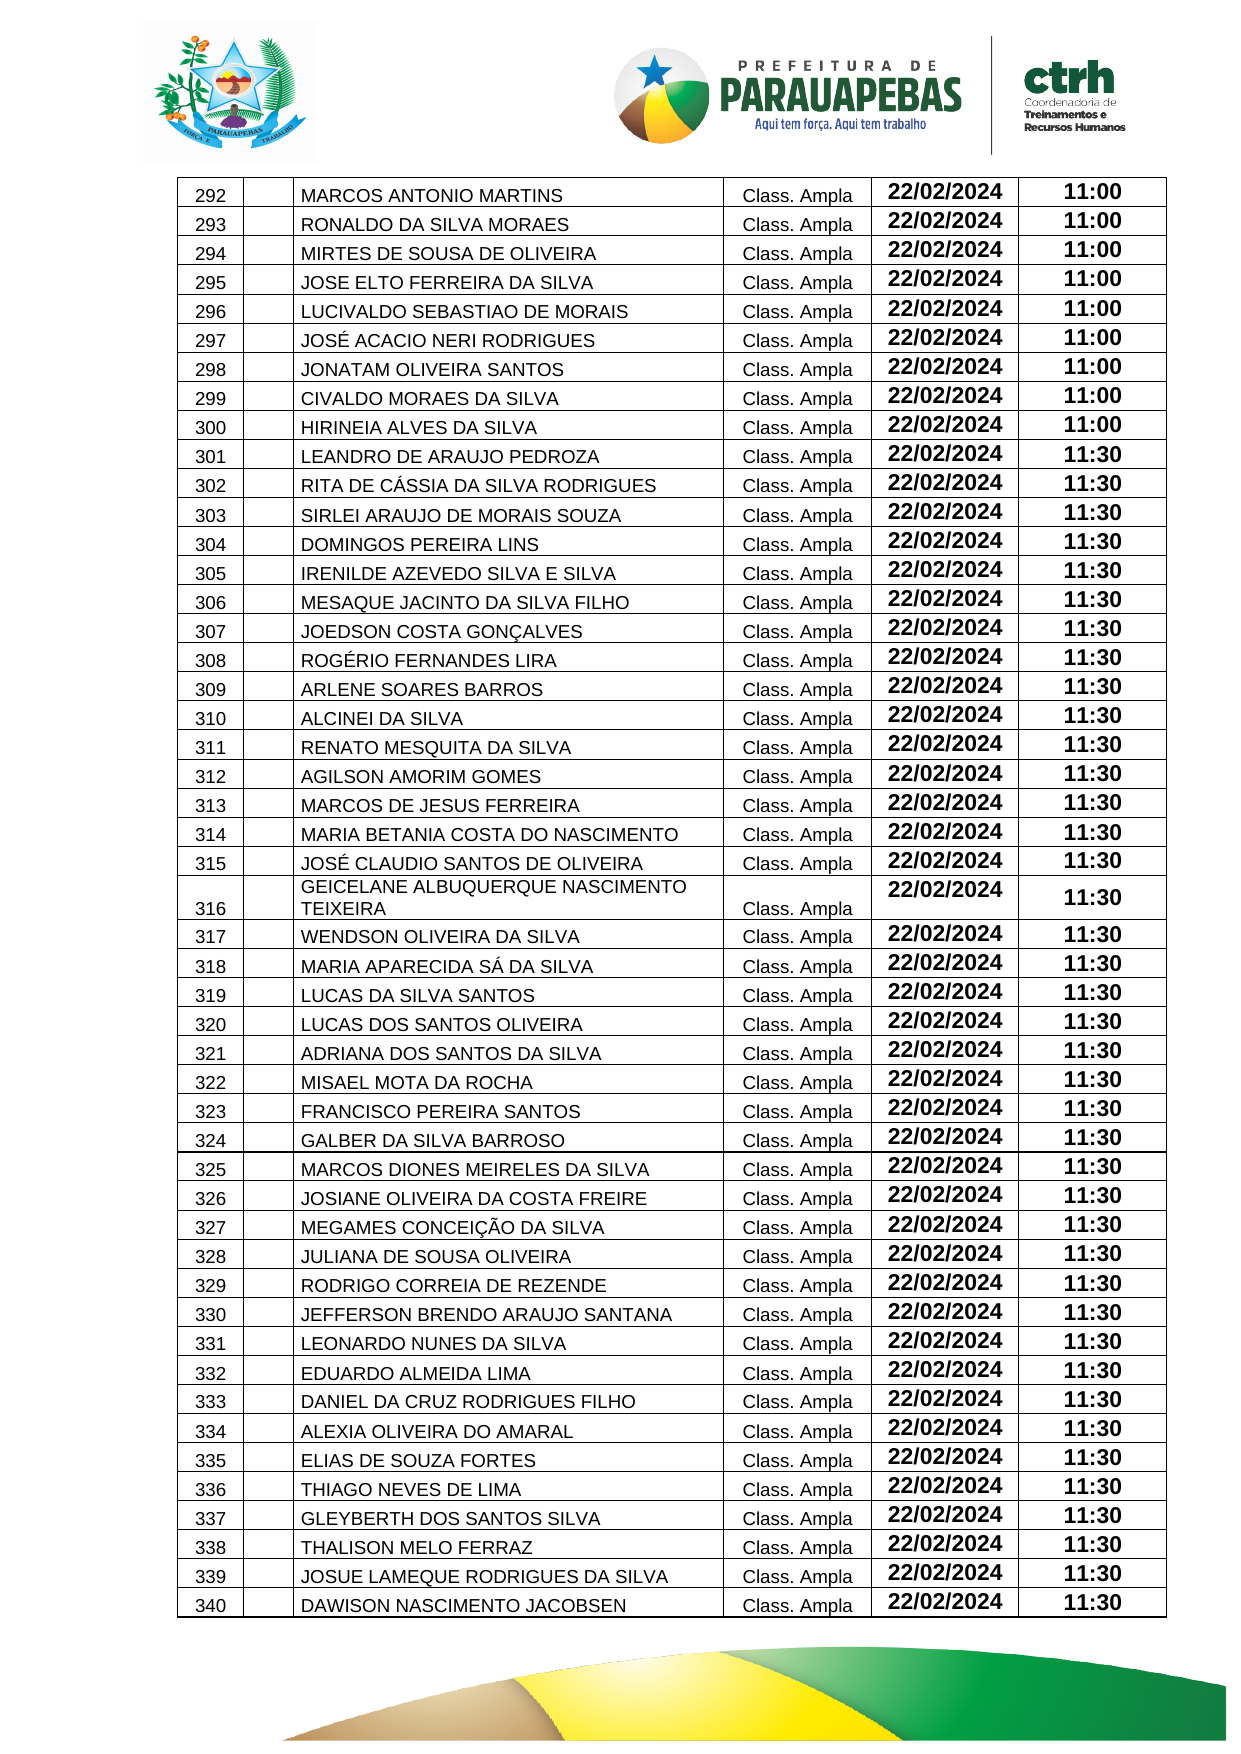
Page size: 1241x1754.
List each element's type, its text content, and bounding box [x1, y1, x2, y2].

table_cell MISAEL MOTA DA ROCHA [294, 1065, 723, 1093]
table_cell [244, 672, 293, 700]
table_cell Class. Ampla [724, 672, 871, 700]
table_cell 11:30 [1019, 1269, 1166, 1297]
table_cell [244, 556, 293, 584]
table_cell Class. Ampla [724, 178, 871, 206]
table_cell 22/02/2024 [872, 1588, 1018, 1616]
table_cell MARCOS DIONES MEIRELES DA SILVA [294, 1153, 723, 1180]
table_cell 11:30 [1019, 978, 1166, 1006]
table_cell Class. Ampla [724, 353, 871, 381]
table_cell 11:00 [1019, 178, 1166, 206]
table_cell 311 [178, 730, 243, 758]
table_cell 22/02/2024 [872, 1472, 1018, 1500]
table_cell 22/02/2024 [872, 295, 1018, 322]
table_cell 292 [178, 178, 243, 206]
table_cell Class. Ampla [724, 1036, 871, 1064]
table_cell 331 [178, 1327, 243, 1355]
table_cell 11:00 [1019, 411, 1166, 439]
table_cell Class. Ampla [724, 1298, 871, 1326]
table_cell 22/02/2024 [872, 1065, 1018, 1093]
table_cell 324 [178, 1123, 243, 1151]
table_cell [244, 1414, 293, 1442]
table_cell 305 [178, 556, 243, 584]
table_cell Class. Ampla [724, 643, 871, 671]
table_cell ALCINEI DA SILVA [294, 701, 723, 729]
table_cell 11:30 [1019, 1153, 1166, 1180]
table_cell [244, 701, 293, 729]
table_cell 328 [178, 1240, 243, 1268]
table_cell 315 [178, 847, 243, 875]
table_cell 326 [178, 1181, 243, 1209]
table_cell MESAQUE JACINTO DA SILVA FILHO [294, 585, 723, 613]
table_cell [244, 1356, 293, 1384]
table_cell [244, 265, 293, 293]
table_cell [244, 1240, 293, 1268]
table_cell 298 [178, 353, 243, 381]
table_cell Class. Ampla [724, 527, 871, 555]
table_cell [244, 498, 293, 526]
table_cell [244, 1036, 293, 1064]
table_cell [244, 411, 293, 439]
table_cell JULIANA DE SOUSA OLIVEIRA [294, 1240, 723, 1268]
table_cell 22/02/2024 [872, 949, 1018, 977]
table_cell Class. Ampla [724, 382, 871, 410]
table_cell 22/02/2024 [872, 978, 1018, 1006]
table_cell 320 [178, 1007, 243, 1035]
table_cell JOSUE LAMEQUE RODRIGUES DA SILVA [294, 1559, 723, 1587]
table_cell ALEXIA OLIVEIRA DO AMARAL [294, 1414, 723, 1442]
table_cell 22/02/2024 [872, 1443, 1018, 1471]
table_cell 11:00 [1019, 265, 1166, 293]
table_cell 22/02/2024 [872, 701, 1018, 729]
table_cell Class. Ampla [724, 1472, 871, 1500]
table_cell 303 [178, 498, 243, 526]
table_cell Class. Ampla [724, 1123, 871, 1151]
table_cell DAWISON NASCIMENTO JACOBSEN [294, 1588, 723, 1616]
table_cell Class. Ampla [724, 760, 871, 787]
table_cell 22/02/2024 [872, 585, 1018, 613]
table_cell 335 [178, 1443, 243, 1471]
table_cell ROGÉRIO FERNANDES LIRA [294, 643, 723, 671]
table_cell 330 [178, 1298, 243, 1326]
table_cell Class. Ampla [724, 818, 871, 846]
table_cell 337 [178, 1501, 243, 1529]
table_cell [244, 1327, 293, 1355]
table_cell [244, 978, 293, 1006]
table_cell LEONARDO NUNES DA SILVA [294, 1327, 723, 1355]
table_cell 11:30 [1019, 1240, 1166, 1268]
table_cell 11:30 [1019, 1385, 1166, 1413]
table_cell 336 [178, 1472, 243, 1500]
table_cell 11:30 [1019, 920, 1166, 948]
table_cell 11:30 [1019, 760, 1166, 787]
table_cell Class. Ampla [724, 949, 871, 977]
table_cell [244, 1443, 293, 1471]
table_cell 11:30 [1019, 1298, 1166, 1326]
table_cell LEANDRO DE ARAUJO PEDROZA [294, 440, 723, 468]
table_cell [244, 353, 293, 381]
table_cell Class. Ampla [724, 1181, 871, 1209]
table_cell 22/02/2024 [872, 1211, 1018, 1238]
table_cell [244, 876, 293, 919]
table_cell [244, 295, 293, 322]
table_cell RITA DE CÁSSIA DA SILVA RODRIGUES [294, 469, 723, 497]
table_cell LUCIVALDO SEBASTIAO DE MORAIS [294, 295, 723, 322]
picture [281, 1646, 1227, 1741]
table_cell 11:30 [1019, 1559, 1166, 1587]
table_cell Class. Ampla [724, 236, 871, 264]
table_cell Class. Ampla [724, 730, 871, 758]
table_cell Class. Ampla [724, 1501, 871, 1529]
table_cell [244, 1211, 293, 1238]
table_cell 22/02/2024 [872, 1327, 1018, 1355]
table_cell Class. Ampla [724, 440, 871, 468]
table_cell ELIAS DE SOUZA FORTES [294, 1443, 723, 1471]
table_cell 314 [178, 818, 243, 846]
table_cell 334 [178, 1414, 243, 1442]
table_cell [244, 1094, 293, 1122]
table_cell 312 [178, 760, 243, 787]
table_cell 11:30 [1019, 585, 1166, 613]
table_cell 11:00 [1019, 324, 1166, 352]
table_cell DANIEL DA CRUZ RODRIGUES FILHO [294, 1385, 723, 1413]
table_cell JOSE ELTO FERREIRA DA SILVA [294, 265, 723, 293]
picture [614, 36, 1126, 155]
table_cell WENDSON OLIVEIRA DA SILVA [294, 920, 723, 948]
table_cell 11:30 [1019, 1472, 1166, 1500]
table_cell MEGAMES CONCEIÇÃO DA SILVA [294, 1211, 723, 1238]
table_cell 22/02/2024 [872, 1240, 1018, 1268]
table_cell LUCAS DA SILVA SANTOS [294, 978, 723, 1006]
table_cell 22/02/2024 [872, 265, 1018, 293]
table_cell [244, 527, 293, 555]
table_cell CIVALDO MORAES DA SILVA [294, 382, 723, 410]
table_cell Class. Ampla [724, 585, 871, 613]
table_cell Class. Ampla [724, 978, 871, 1006]
table_cell 22/02/2024 [872, 324, 1018, 352]
table_cell 22/02/2024 [872, 236, 1018, 264]
table_cell [244, 1559, 293, 1587]
table_cell 313 [178, 789, 243, 817]
table_cell 22/02/2024 [872, 1298, 1018, 1326]
table_cell 22/02/2024 [872, 556, 1018, 584]
table_cell 11:30 [1019, 949, 1166, 977]
table_cell 22/02/2024 [872, 207, 1018, 235]
table_cell IRENILDE AZEVEDO SILVA E SILVA [294, 556, 723, 584]
table_cell JEFFERSON BRENDO ARAUJO SANTANA [294, 1298, 723, 1326]
table_cell MIRTES DE SOUSA DE OLIVEIRA [294, 236, 723, 264]
table_cell Class. Ampla [724, 614, 871, 642]
table_cell [244, 1007, 293, 1035]
table_cell 329 [178, 1269, 243, 1297]
table_cell 310 [178, 701, 243, 729]
table_cell [244, 643, 293, 671]
table_cell 11:30 [1019, 1501, 1166, 1529]
table_cell 317 [178, 920, 243, 948]
table_cell GALBER DA SILVA BARROSO [294, 1123, 723, 1151]
table_cell 22/02/2024 [872, 1530, 1018, 1558]
table_cell [244, 730, 293, 758]
table_cell 306 [178, 585, 243, 613]
table_cell 22/02/2024 [872, 1181, 1018, 1209]
table_cell [244, 1472, 293, 1500]
table_cell Class. Ampla [724, 1240, 871, 1268]
table_cell [244, 382, 293, 410]
table_cell Class. Ampla [724, 1443, 871, 1471]
table_cell 11:30 [1019, 1094, 1166, 1122]
table_cell 307 [178, 614, 243, 642]
table_cell 304 [178, 527, 243, 555]
table_cell 11:00 [1019, 353, 1166, 381]
table_cell [244, 949, 293, 977]
table_cell 293 [178, 207, 243, 235]
table_cell 308 [178, 643, 243, 671]
table_cell 295 [178, 265, 243, 293]
table_cell [244, 1501, 293, 1529]
table_cell 11:30 [1019, 1414, 1166, 1442]
table_cell 22/02/2024 [872, 1007, 1018, 1035]
table_cell DOMINGOS PEREIRA LINS [294, 527, 723, 555]
table_cell 323 [178, 1094, 243, 1122]
table_cell 22/02/2024 [872, 1094, 1018, 1122]
table_cell 22/02/2024 [872, 1385, 1018, 1413]
table_cell JOSIANE OLIVEIRA DA COSTA FREIRE [294, 1181, 723, 1209]
table_cell RENATO MESQUITA DA SILVA [294, 730, 723, 758]
table_cell 316 [178, 876, 243, 919]
table_cell Class. Ampla [724, 1530, 871, 1558]
table_cell 11:30 [1019, 1036, 1166, 1064]
picture [142, 20, 318, 164]
table_cell 322 [178, 1065, 243, 1093]
table_cell [244, 469, 293, 497]
table_cell [244, 1298, 293, 1326]
table_cell 332 [178, 1356, 243, 1384]
table_cell 11:30 [1019, 440, 1166, 468]
table_cell Class. Ampla [724, 1588, 871, 1616]
table_cell MARIA BETANIA COSTA DO NASCIMENTO [294, 818, 723, 846]
table_cell 22/02/2024 [872, 876, 1018, 919]
table_cell 22/02/2024 [872, 411, 1018, 439]
table_cell [244, 207, 293, 235]
table_cell [244, 847, 293, 875]
table_cell Class. Ampla [724, 1559, 871, 1587]
table_cell [244, 1123, 293, 1151]
table_cell 11:30 [1019, 847, 1166, 875]
table_cell JONATAM OLIVEIRA SANTOS [294, 353, 723, 381]
table_cell [244, 760, 293, 787]
table_cell 338 [178, 1530, 243, 1558]
table_cell 11:30 [1019, 1327, 1166, 1355]
table_cell 11:30 [1019, 701, 1166, 729]
table_cell Class. Ampla [724, 411, 871, 439]
table_cell GEICELANE ALBUQUERQUE NASCIMENTO TEIXEIRA [294, 876, 723, 919]
table_cell ARLENE SOARES BARROS [294, 672, 723, 700]
table_cell [244, 1065, 293, 1093]
table_cell THALISON MELO FERRAZ [294, 1530, 723, 1558]
table_cell 11:30 [1019, 1007, 1166, 1035]
table_cell FRANCISCO PEREIRA SANTOS [294, 1094, 723, 1122]
table_cell LUCAS DOS SANTOS OLIVEIRA [294, 1007, 723, 1035]
table_cell 11:00 [1019, 236, 1166, 264]
table_cell Class. Ampla [724, 789, 871, 817]
table_cell RONALDO DA SILVA MORAES [294, 207, 723, 235]
table_cell 22/02/2024 [872, 1356, 1018, 1384]
table_cell 300 [178, 411, 243, 439]
table_cell Class. Ampla [724, 1211, 871, 1238]
table_cell 11:30 [1019, 1443, 1166, 1471]
table_cell Class. Ampla [724, 1153, 871, 1180]
table_cell 22/02/2024 [872, 643, 1018, 671]
table_cell Class. Ampla [724, 324, 871, 352]
table_cell [244, 1588, 293, 1616]
table_cell 11:30 [1019, 469, 1166, 497]
table_cell MARIA APARECIDA SÁ DA SILVA [294, 949, 723, 977]
table_cell MARCOS DE JESUS FERREIRA [294, 789, 723, 817]
table_cell 309 [178, 672, 243, 700]
table_cell 297 [178, 324, 243, 352]
table_cell 22/02/2024 [872, 1559, 1018, 1587]
table_cell [244, 1385, 293, 1413]
table_cell THIAGO NEVES DE LIMA [294, 1472, 723, 1500]
table_cell AGILSON AMORIM GOMES [294, 760, 723, 787]
table_cell Class. Ampla [724, 265, 871, 293]
table_cell 11:30 [1019, 1065, 1166, 1093]
table_cell EDUARDO ALMEIDA LIMA [294, 1356, 723, 1384]
table_cell JOSÉ CLAUDIO SANTOS DE OLIVEIRA [294, 847, 723, 875]
table_cell 11:30 [1019, 1123, 1166, 1151]
table_cell 11:30 [1019, 614, 1166, 642]
table_cell [244, 324, 293, 352]
table_cell 22/02/2024 [872, 1036, 1018, 1064]
table_cell 11:00 [1019, 382, 1166, 410]
table_cell 11:30 [1019, 789, 1166, 817]
table_cell 11:30 [1019, 672, 1166, 700]
table_cell 325 [178, 1153, 243, 1180]
table_cell 22/02/2024 [872, 672, 1018, 700]
table_cell 22/02/2024 [872, 1501, 1018, 1529]
table_cell 299 [178, 382, 243, 410]
table_cell 22/02/2024 [872, 1153, 1018, 1180]
table_cell 22/02/2024 [872, 178, 1018, 206]
table_cell 11:00 [1019, 295, 1166, 322]
table_cell Class. Ampla [724, 498, 871, 526]
table_cell 11:30 [1019, 818, 1166, 846]
table_cell 22/02/2024 [872, 527, 1018, 555]
table_cell 11:30 [1019, 1356, 1166, 1384]
table_cell Class. Ampla [724, 295, 871, 322]
table_cell 11:30 [1019, 1211, 1166, 1238]
table_cell 11:30 [1019, 1530, 1166, 1558]
table_cell 318 [178, 949, 243, 977]
table_cell 301 [178, 440, 243, 468]
table_cell Class. Ampla [724, 701, 871, 729]
table_cell [244, 178, 293, 206]
table_cell 22/02/2024 [872, 614, 1018, 642]
table_cell 294 [178, 236, 243, 264]
table_cell 11:30 [1019, 876, 1166, 919]
table_cell Class. Ampla [724, 920, 871, 948]
table_cell Class. Ampla [724, 1007, 871, 1035]
table_cell Class. Ampla [724, 1094, 871, 1122]
table_cell [244, 1269, 293, 1297]
table_cell 22/02/2024 [872, 789, 1018, 817]
table_cell Class. Ampla [724, 1065, 871, 1093]
table_cell [244, 1153, 293, 1180]
table_cell 22/02/2024 [872, 353, 1018, 381]
table_cell 340 [178, 1588, 243, 1616]
table_cell 11:30 [1019, 1181, 1166, 1209]
table_cell 22/02/2024 [872, 498, 1018, 526]
table_cell 319 [178, 978, 243, 1006]
table_cell [244, 1530, 293, 1558]
table_cell 22/02/2024 [872, 440, 1018, 468]
table_cell 11:30 [1019, 556, 1166, 584]
table_cell SIRLEI ARAUJO DE MORAIS SOUZA [294, 498, 723, 526]
table_cell MARCOS ANTONIO MARTINS [294, 178, 723, 206]
table_cell 22/02/2024 [872, 1123, 1018, 1151]
table_cell 22/02/2024 [872, 760, 1018, 787]
table_cell [244, 920, 293, 948]
table_cell [244, 789, 293, 817]
table_cell 22/02/2024 [872, 1269, 1018, 1297]
table_cell 321 [178, 1036, 243, 1064]
table_cell Class. Ampla [724, 1385, 871, 1413]
table_cell HIRINEIA ALVES DA SILVA [294, 411, 723, 439]
table_cell Class. Ampla [724, 1327, 871, 1355]
table_cell [244, 614, 293, 642]
table_cell 333 [178, 1385, 243, 1413]
table_cell 11:30 [1019, 1588, 1166, 1616]
table_cell Class. Ampla [724, 1414, 871, 1442]
table_cell [244, 818, 293, 846]
table_cell [244, 236, 293, 264]
table_cell 11:30 [1019, 643, 1166, 671]
table_cell Class. Ampla [724, 876, 871, 919]
table_cell 302 [178, 469, 243, 497]
table_cell 22/02/2024 [872, 1414, 1018, 1442]
table_cell Class. Ampla [724, 847, 871, 875]
table_cell GLEYBERTH DOS SANTOS SILVA [294, 1501, 723, 1529]
table_cell [244, 440, 293, 468]
table_cell 11:30 [1019, 527, 1166, 555]
table_cell 22/02/2024 [872, 382, 1018, 410]
table_cell 22/02/2024 [872, 730, 1018, 758]
table_cell [244, 585, 293, 613]
table_cell ADRIANA DOS SANTOS DA SILVA [294, 1036, 723, 1064]
table_cell 22/02/2024 [872, 818, 1018, 846]
table_cell 339 [178, 1559, 243, 1587]
table_cell Class. Ampla [724, 207, 871, 235]
table_cell Class. Ampla [724, 469, 871, 497]
table_cell 22/02/2024 [872, 469, 1018, 497]
table_cell 11:30 [1019, 730, 1166, 758]
table_cell 327 [178, 1211, 243, 1238]
table_cell JOSÉ ACACIO NERI RODRIGUES [294, 324, 723, 352]
table_cell RODRIGO CORREIA DE REZENDE [294, 1269, 723, 1297]
table_cell JOEDSON COSTA GONÇALVES [294, 614, 723, 642]
table_cell Class. Ampla [724, 1356, 871, 1384]
table_cell 22/02/2024 [872, 847, 1018, 875]
table_cell 11:30 [1019, 498, 1166, 526]
table_cell [244, 1181, 293, 1209]
table_cell 11:00 [1019, 207, 1166, 235]
table_cell Class. Ampla [724, 556, 871, 584]
table_cell Class. Ampla [724, 1269, 871, 1297]
table_cell 296 [178, 295, 243, 322]
table_cell 22/02/2024 [872, 920, 1018, 948]
